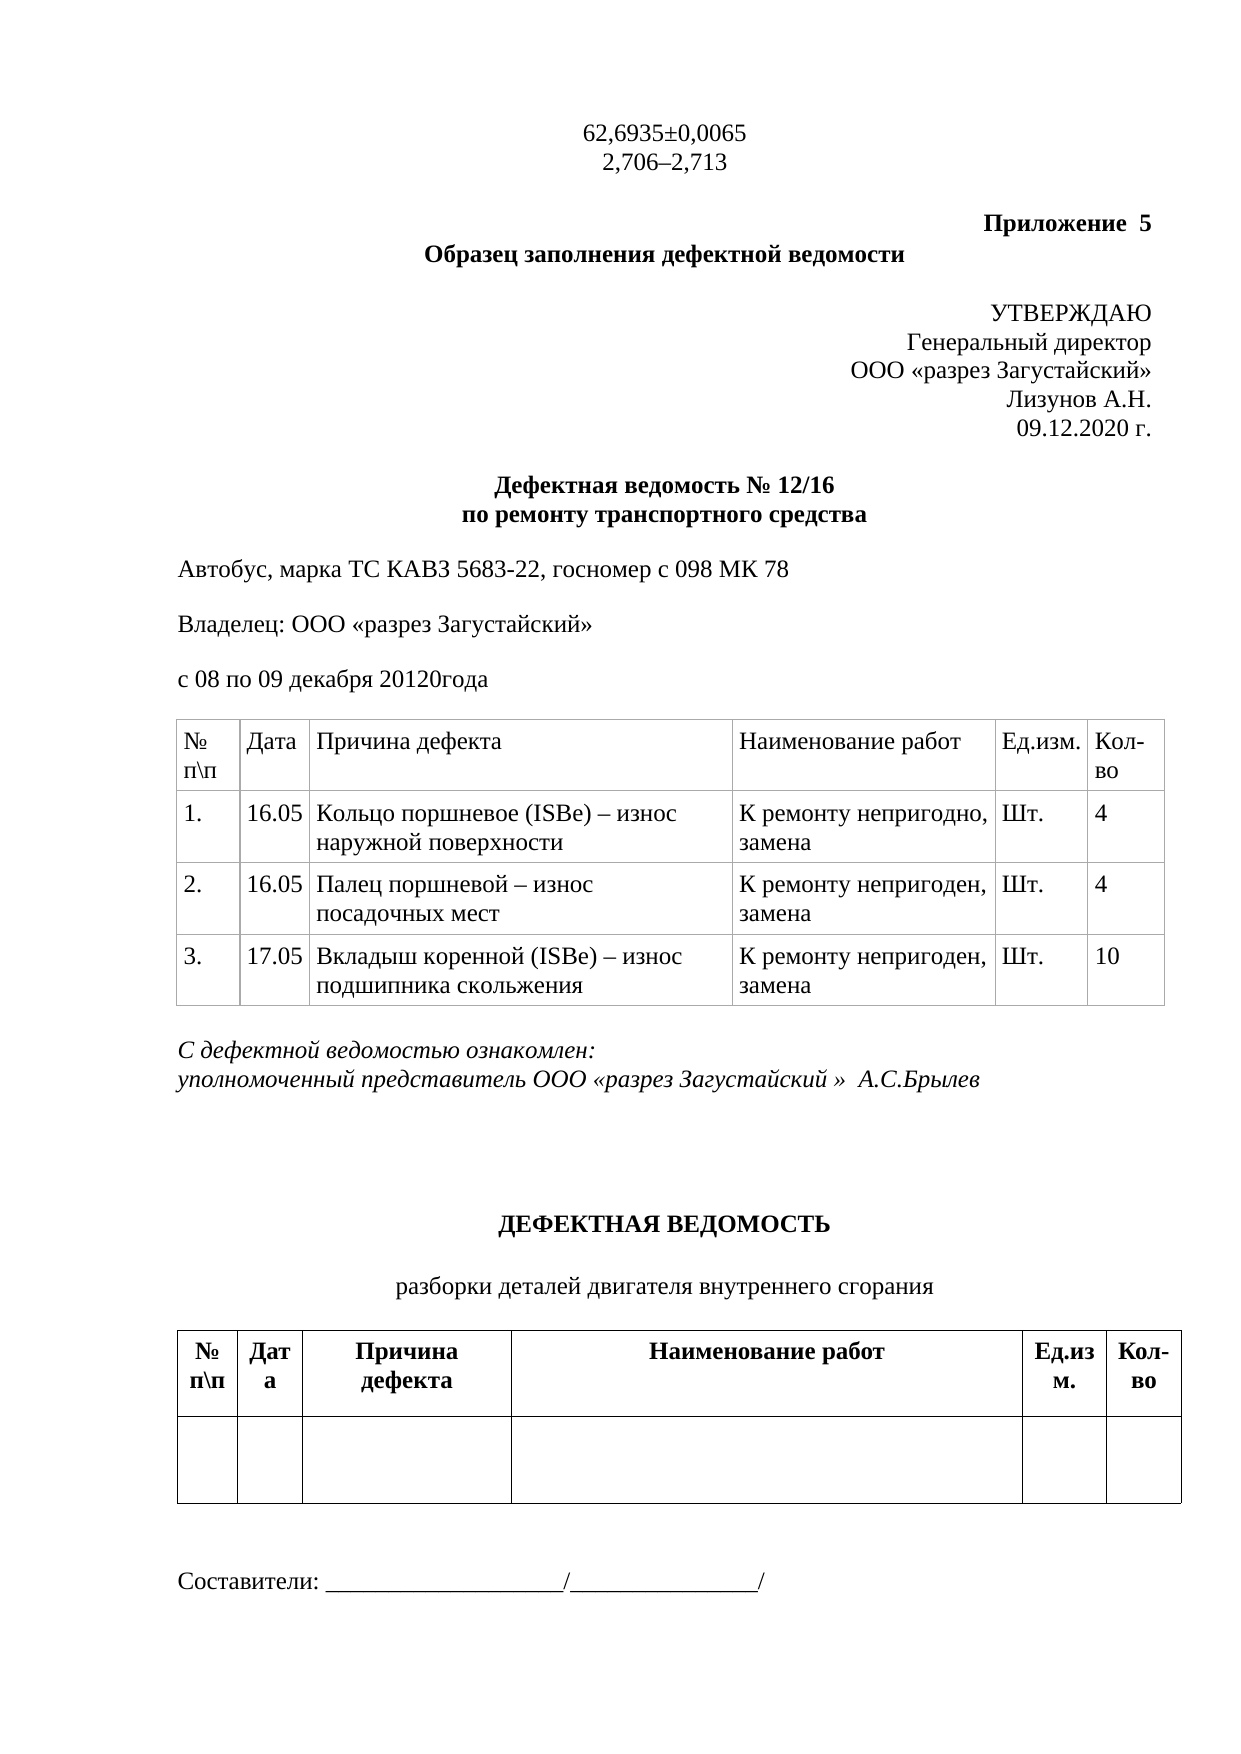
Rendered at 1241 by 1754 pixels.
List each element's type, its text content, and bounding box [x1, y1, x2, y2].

table_header Наименование работ [512, 1331, 1022, 1416]
text Составители: ___________________/_______________/ [177, 1564, 1152, 1595]
table_cell Кольцо поршневое (ISBe) – износ наружной поверхности [310, 791, 732, 862]
table_cell [1107, 1417, 1181, 1503]
table_header № п\п [177, 720, 239, 790]
table_header Кол-во [1107, 1331, 1181, 1416]
text Приложение 5 [177, 206, 1152, 237]
text Автобус, марка ТС КАВЗ 5683-22, госномер с 098 МК 78 [177, 554, 1152, 583]
table_cell Палец поршневой – износ посадочных мест [310, 863, 732, 933]
table_cell 4 [1088, 863, 1164, 933]
text Дефектная ведомость № 12/16 по ремонту транспортного средства [177, 471, 1152, 528]
table_cell 2. [177, 863, 239, 933]
table_cell Вкладыш коренной (ISBe) – износ подшипника скольжения [310, 935, 732, 1005]
table_cell [303, 1417, 511, 1503]
text разборки деталей двигателя внутреннего сгорания [177, 1269, 1152, 1299]
table_cell 10 [1088, 935, 1164, 1005]
table_cell Шт. [996, 935, 1087, 1005]
table_cell [238, 1417, 302, 1503]
table_cell Шт. [996, 791, 1087, 862]
table_cell 16.05 [241, 791, 309, 862]
table_header Причина дефекта [310, 720, 732, 790]
text Владелец: ООО «разрез Загустайский» [177, 609, 1152, 638]
table_header № п\п [178, 1331, 237, 1416]
table_cell 3. [177, 935, 239, 1005]
text с 08 по 09 декабря 20120года [177, 664, 1152, 692]
table_cell 16.05 [241, 863, 309, 933]
table_cell 4 [1088, 791, 1164, 862]
text УТВЕРЖДАЮ Генеральный директор ООО «разрез Загустайский» Лизунов А.Н. 09.12.2020 г. [177, 298, 1152, 442]
table_cell 17.05 [241, 935, 309, 1005]
table_cell 1. [177, 791, 239, 862]
table_cell К ремонту непригоден, замена [733, 935, 995, 1005]
table_cell [512, 1417, 1022, 1503]
table_header Наименование работ [733, 720, 995, 790]
table_header Дата [241, 720, 309, 790]
table_header Дата [238, 1331, 302, 1416]
table_header Ед.изм. [1023, 1331, 1106, 1416]
text 2,706–2,713 [177, 147, 1152, 176]
text Образец заполнения дефектной ведомости [177, 237, 1152, 267]
table_header Кол-во [1088, 720, 1164, 790]
table_cell Шт. [996, 863, 1087, 933]
table_header Ед.изм. [996, 720, 1087, 790]
table_cell К ремонту непригоден, замена [733, 863, 995, 933]
text ДЕФЕКТНАЯ ВЕДОМОСТЬ [177, 1208, 1152, 1238]
text 62,6935±0,0065 [177, 118, 1152, 147]
table_header Причина дефекта [303, 1331, 511, 1416]
text С дефектной ведомостью ознакомлен: уполномоченный представитель ООО «разрез Загустайский » А.С.Брылев [177, 1035, 1152, 1092]
table_cell К ремонту непригодно, замена [733, 791, 995, 862]
table_cell [178, 1417, 237, 1503]
table_cell [1023, 1417, 1106, 1503]
